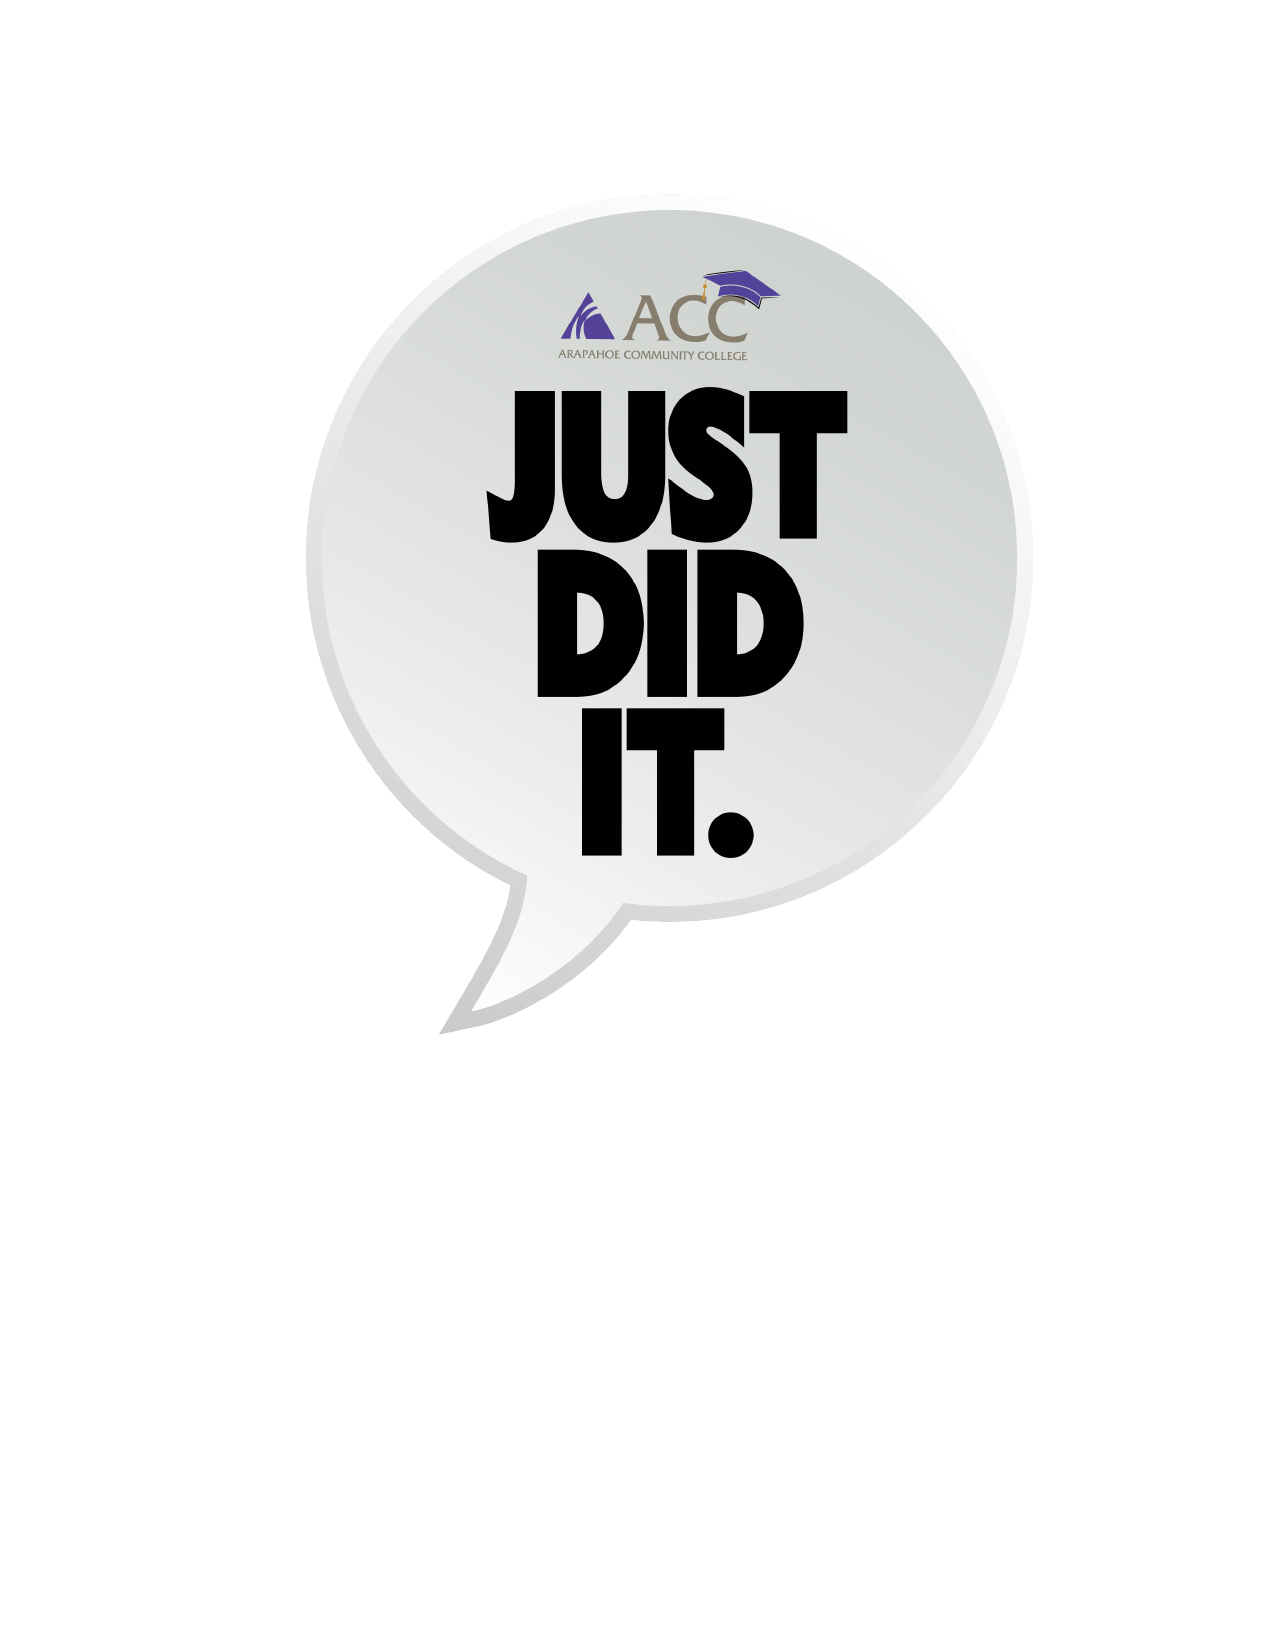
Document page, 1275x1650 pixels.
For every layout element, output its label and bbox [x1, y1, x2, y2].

picture [75, 166, 1221, 1049]
